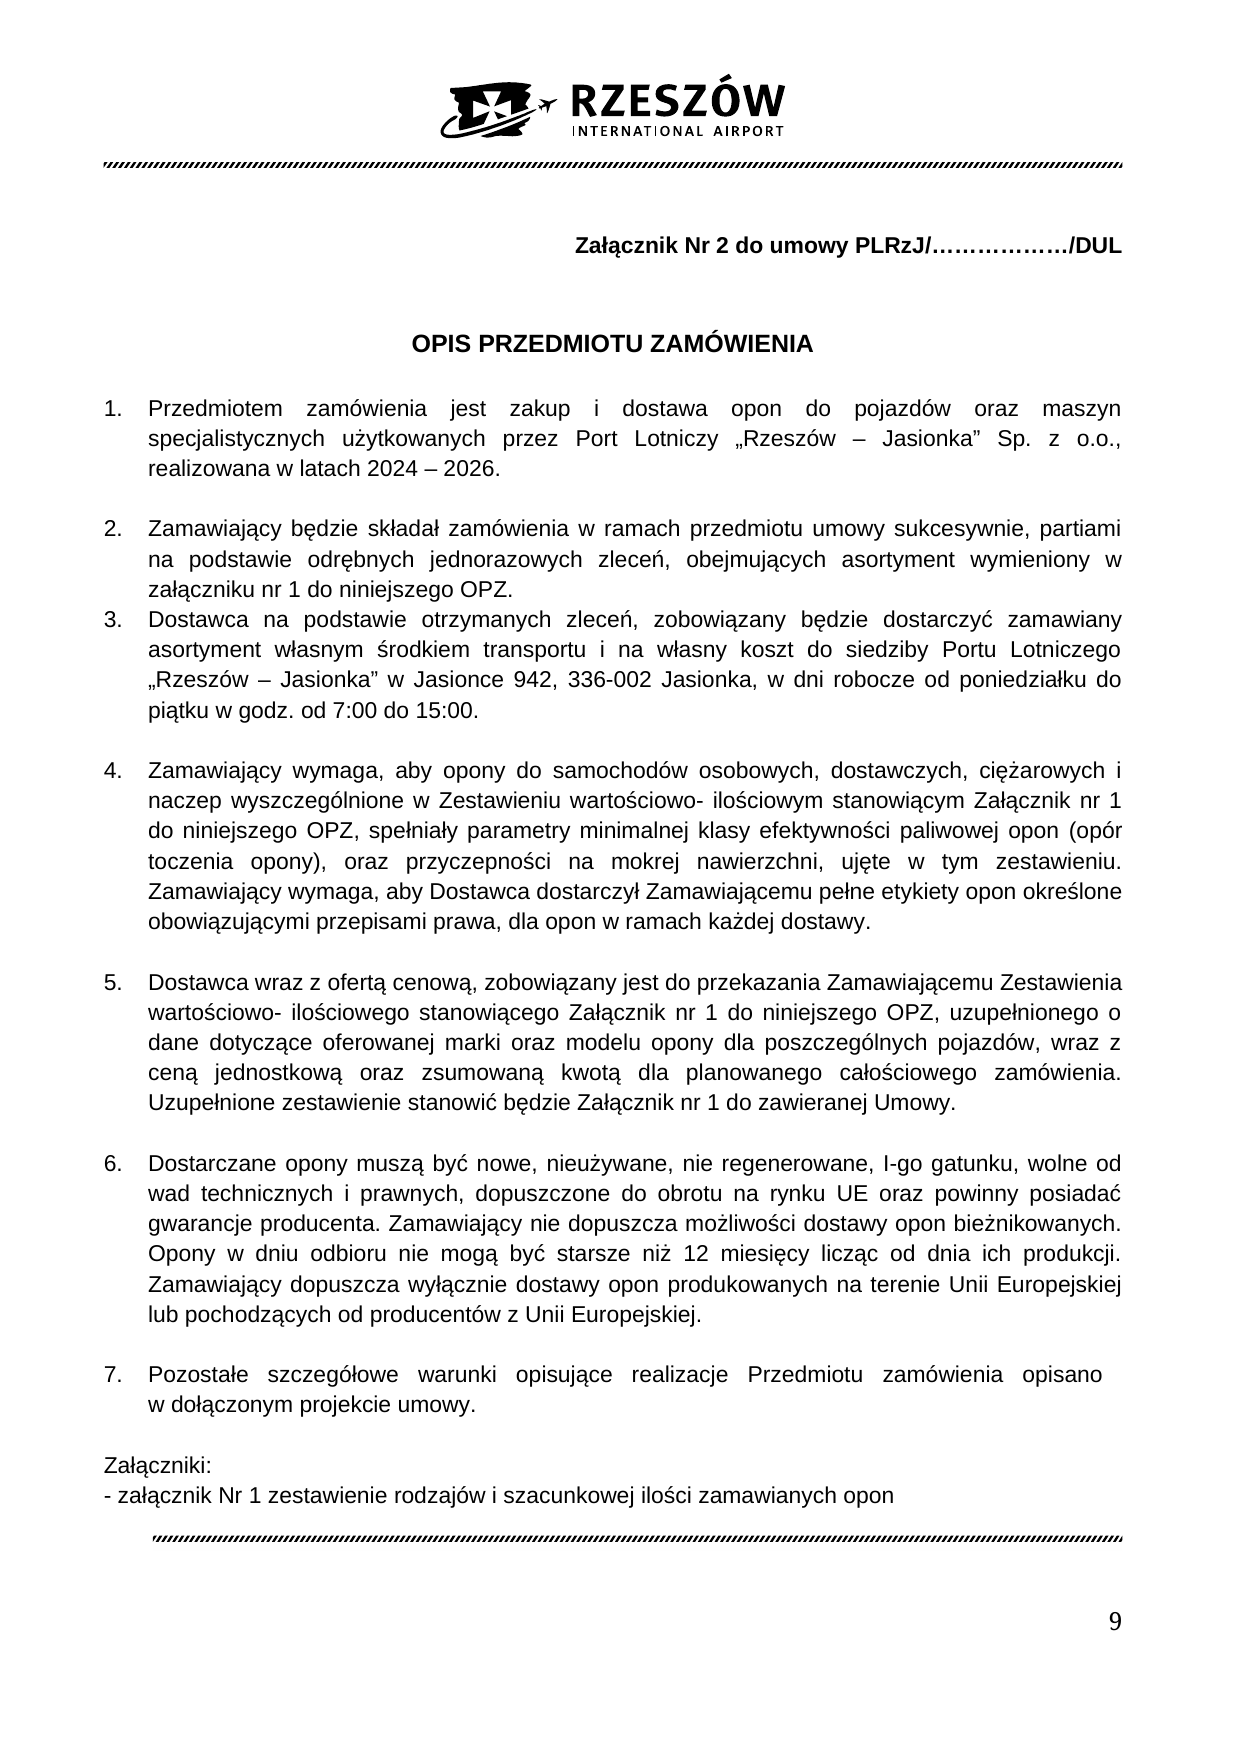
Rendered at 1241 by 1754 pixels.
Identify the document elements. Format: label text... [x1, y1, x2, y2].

list Dostawca na podstawie otrzymanych zleceń, zobowiązany będzie dostarczyć zamawiany asortyment własnym środkiem transportu i na własny koszt do siedziby Portu Lotniczego „Rzeszów – Jasionka” w Jasionce 942, 336-002 Jasionka, w dni robocze od poniedziałku do piątku w godz. od 7:00 do 15:00. [103, 606, 1122, 723]
text Załącznik Nr 2 do umowy PLRzJ/………………/DUL [103, 232, 1122, 259]
list Zamawiający będzie składał zamówienia w ramach przedmiotu umowy sukcesywnie, partiami na podstawie odrębnych jednorazowych zleceń, obejmujących asortyment wymieniony w załączniku nr 1 do niniejszego OPZ. [103, 515, 1122, 602]
list - załącznik Nr 1 zestawienie rodzajów i szacunkowej ilości zamawianych opon [103, 1482, 1122, 1508]
list Dostarczane opony muszą być nowe, nieużywane, nie regenerowane, I-go gatunku, wolne od wad technicznych i prawnych, dopuszczone do obrotu na rynku UE oraz powinny posiadać gwarancje producenta. Zamawiający nie dopuszcza możliwości dostawy opon bieżnikowanych. Opony w dniu odbioru nie mogą być starsze niż 12 miesięcy licząc od dnia ich produkcji. Zamawiający dopuszcza wyłącznie dostawy opon produkowanych na terenie Unii Europejskiej lub pochodzących od producentów z Unii Europejskiej. [103, 1150, 1122, 1327]
text OPIS PRZEDMIOTU ZAMÓWIENIA [103, 328, 1122, 357]
list Pozostałe szczegółowe warunki opisujące realizacje Przedmiotu zamówienia opisano w dołączonym projekcie umowy. [103, 1361, 1122, 1418]
list Przedmiotem zamówienia jest zakup i dostawa opon do pojazdów oraz maszyn specjalistycznych użytkowanych przez Port Lotniczy „Rzeszów – Jasionka” Sp. z o.o., realizowana w latach 2024 – 2026. [103, 394, 1122, 481]
list Dostawca wraz z ofertą cenową, zobowiązany jest do przekazania Zamawiającemu Zestawienia wartościowo- ilościowego stanowiącego Załącznik nr 1 do niniejszego OPZ, uzupełnionego o dane dotyczące oferowanej marki oraz modelu opony dla poszczególnych pojazdów, wraz z ceną jednostkową oraz zsumowaną kwotą dla planowanego całościowego zamówienia. Uzupełnione zestawienie stanowić będzie Załącznik nr 1 do zawieranej Umowy. [103, 968, 1122, 1116]
list Zamawiający wymaga, aby opony do samochodów osobowych, dostawczych, ciężarowych i naczep wyszczególnione w Zestawieniu wartościowo- ilościowym stanowiącym Załącznik nr 1 do niniejszego OPZ, spełniały parametry minimalnej klasy efektywności paliwowej opon (opór toczenia opony), oraz przyczepności na mokrej nawierzchni, ujęte w tym zestawieniu. Zamawiający wymaga, aby Dostawca dostarczył Zamawiającemu pełne etykiety opon określone obowiązującymi przepisami prawa, dla opon w ramach każdej dostawy. [103, 757, 1122, 934]
list Załączniki: [103, 1452, 1122, 1478]
